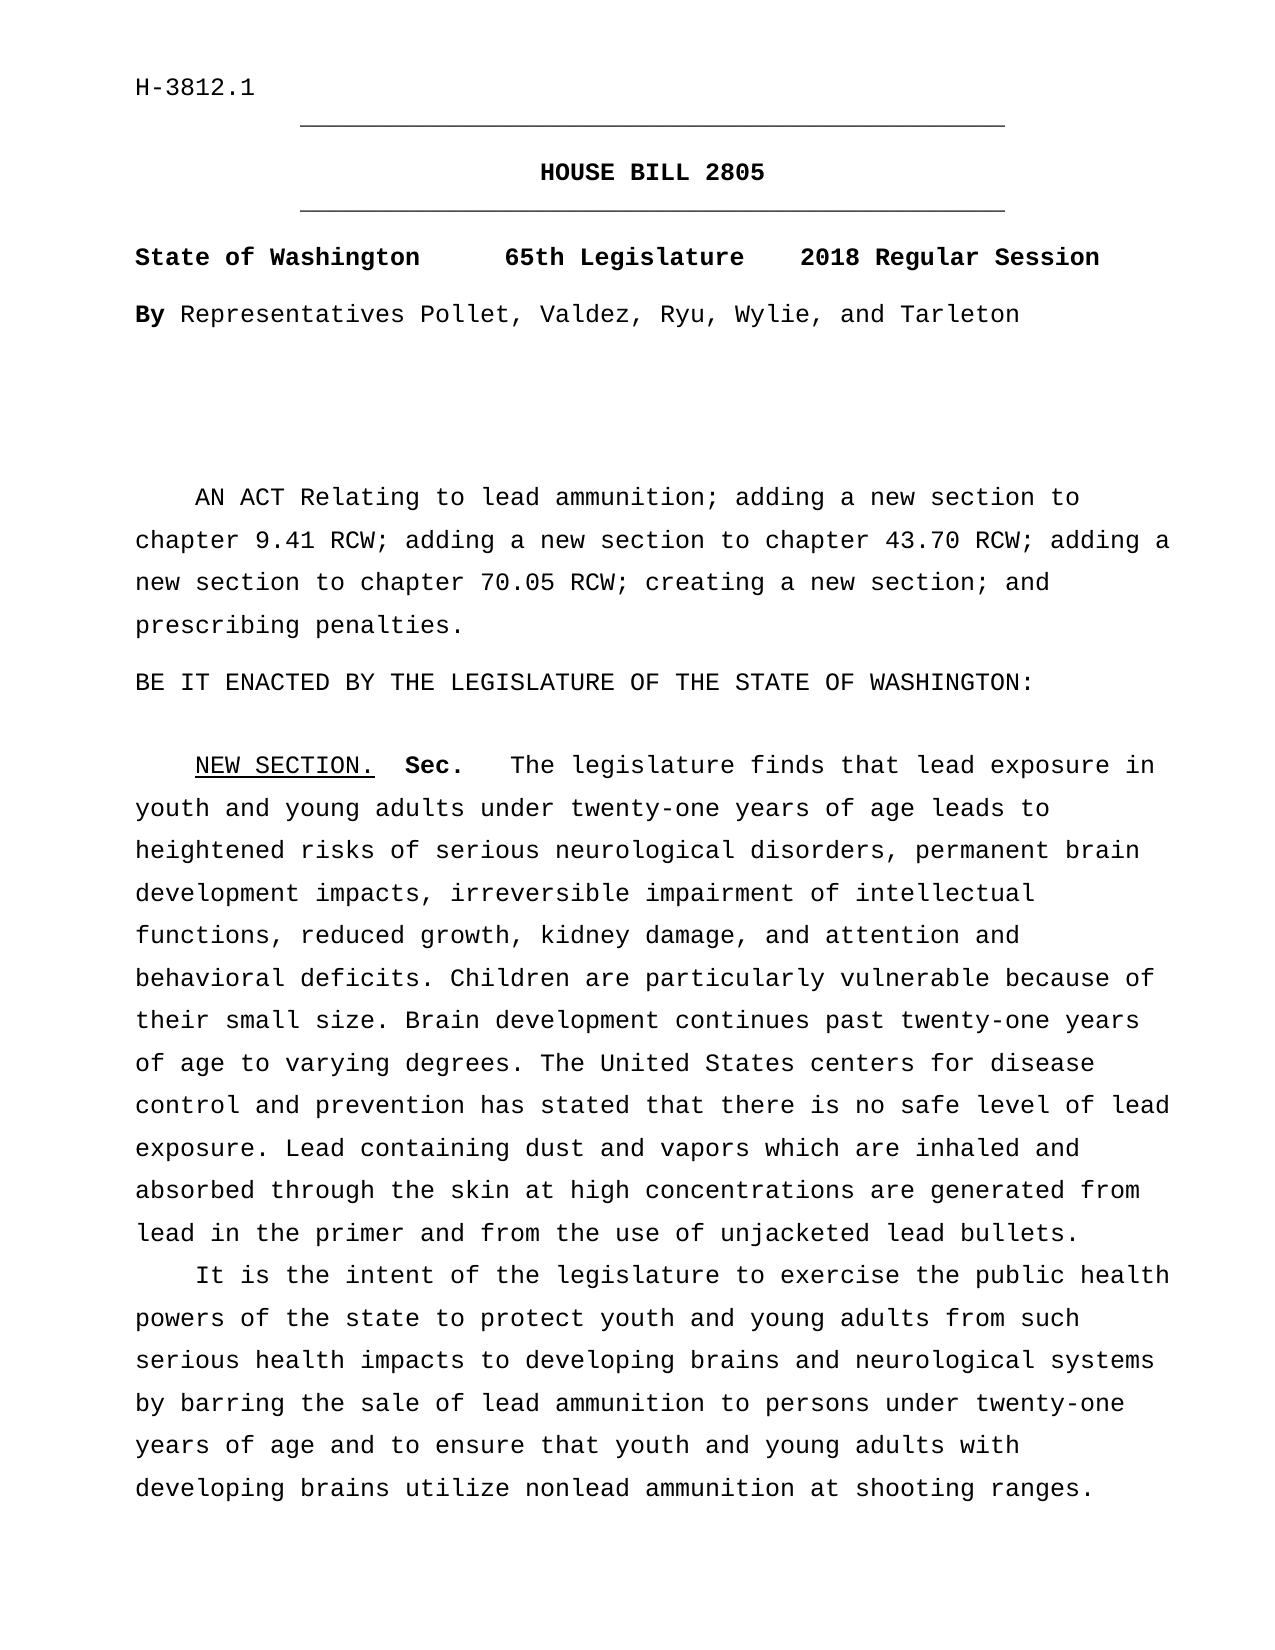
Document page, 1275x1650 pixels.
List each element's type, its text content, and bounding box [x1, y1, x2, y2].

text H-3812.1 [135, 75, 1170, 103]
text _______________________________________________ [135, 188, 1170, 217]
text HOUSE BILL 2805 [135, 160, 1170, 188]
text State of Washington 65th Legislature 2018 Regular Session [135, 245, 1170, 273]
text NEW SECTION. Sec. The legislature finds that lead exposure in youth and young adults under twenty-one years of age leads to heightened risks of serious neurological disorders, permanent brain development impacts, irreversible impairment of intellectual functions, reduced growth, kidney damage, and attention and behavioral deficits. Children are particularly vulnerable because of their small size. Brain development continues past twenty-one years of age to varying degrees. The United States centers for disease control and prevention has stated that there is no safe level of lead exposure. Lead containing dust and vapors which are inhaled and absorbed through the skin at high concentrations are generated from lead in the primer and from the use of unjacketed lead bullets. [135, 740, 1170, 1250]
text AN ACT Relating to lead ammunition; adding a new section to chapter 9.41 RCW; adding a new section to chapter 43.70 RCW; adding a new section to chapter 70.05 RCW; creating a new section; and prescribing penalties. [135, 472, 1170, 642]
text BE IT ENACTED BY THE LEGISLATURE OF THE STATE OF WASHINGTON: [135, 670, 1170, 698]
text It is the intent of the legislature to exercise the public health powers of the state to protect youth and young adults from such serious health impacts to developing brains and neurological systems by barring the sale of lead ammunition to persons under twenty-one years of age and to ensure that youth and young adults with developing brains utilize nonlead ammunition at shooting ranges. [135, 1250, 1170, 1505]
text By Representatives Pollet, Valdez, Ryu, Wylie, and Tarleton [135, 302, 1170, 330]
text _______________________________________________ [135, 103, 1170, 132]
